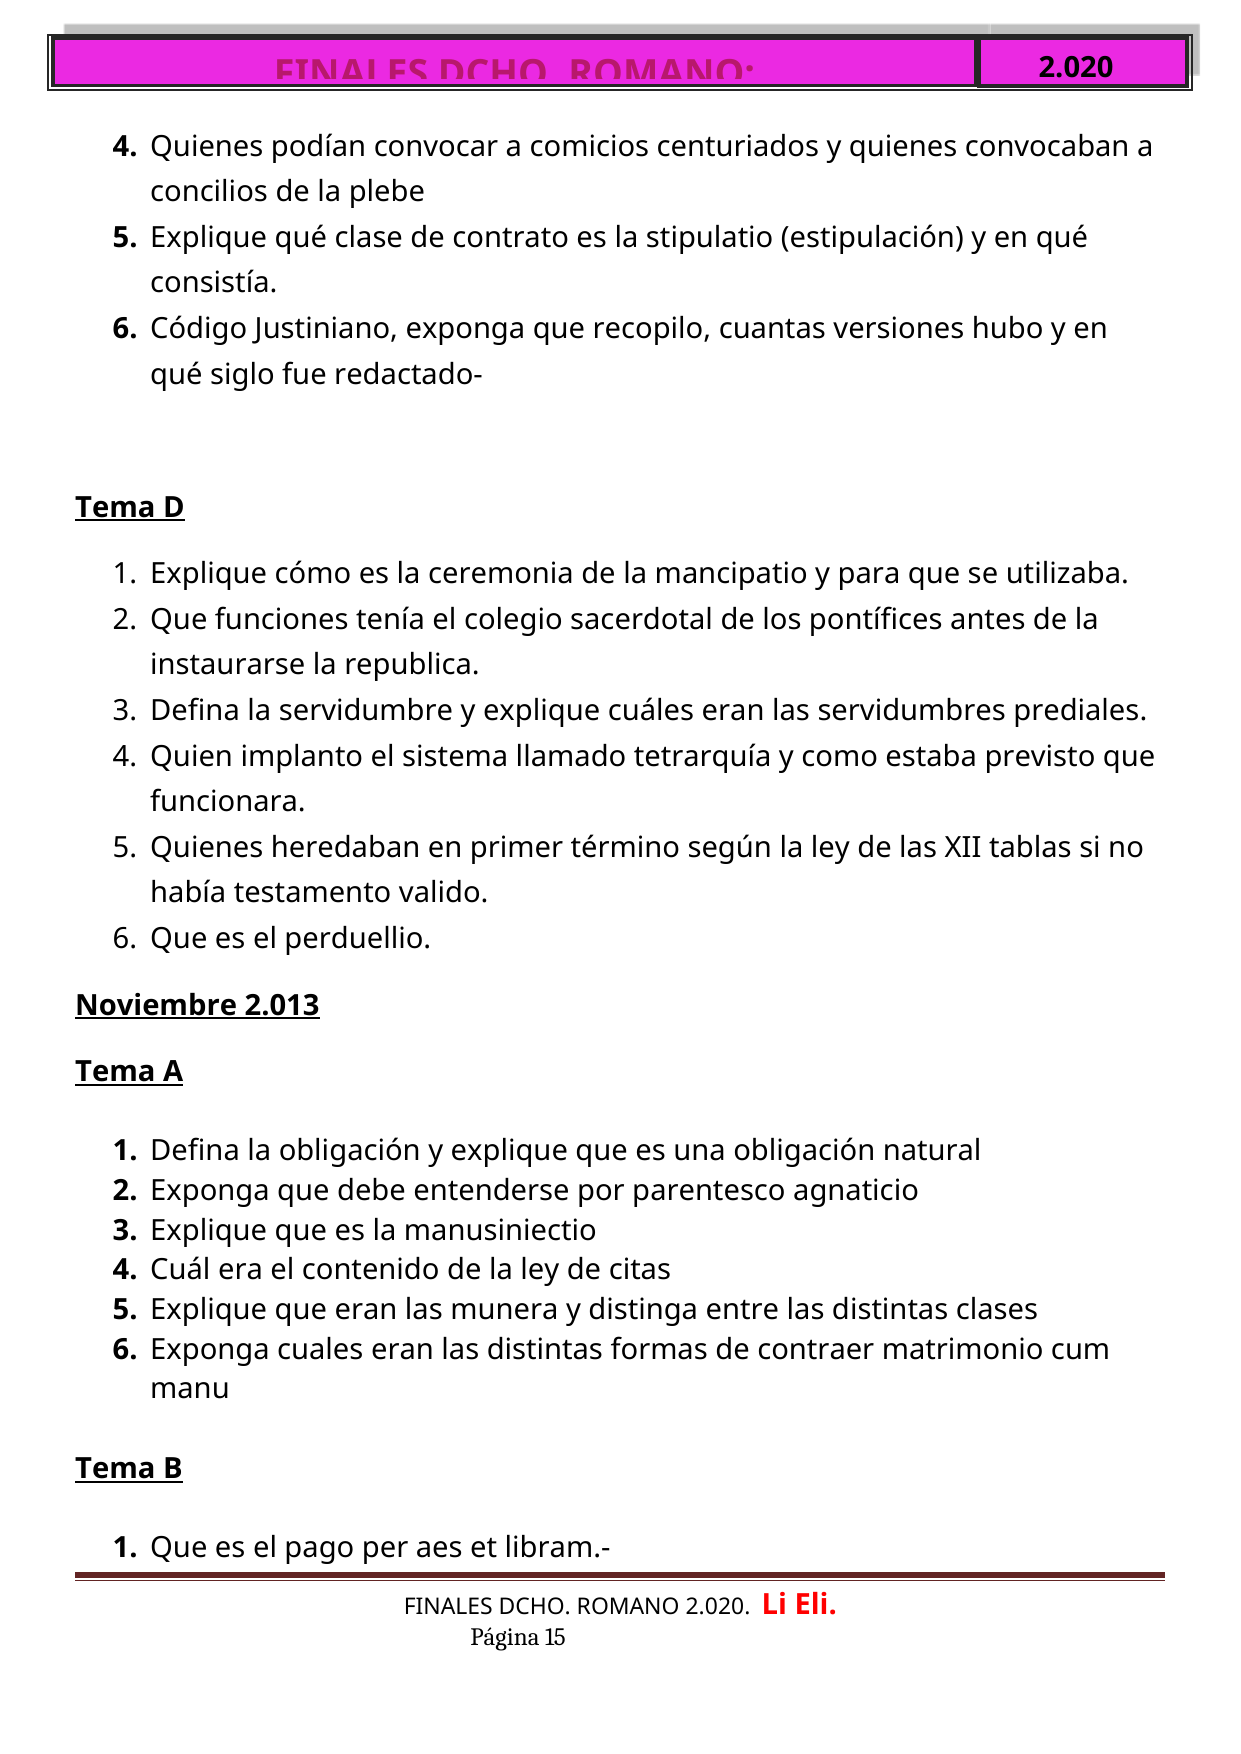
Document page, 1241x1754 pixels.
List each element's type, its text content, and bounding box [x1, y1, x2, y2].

list Quienes heredaban en primer término según la ley de las XII tablas si no había testamento valido. [112, 826, 1165, 911]
list Que es el pago per aes et libram.- [112, 1526, 1165, 1566]
text Tema B [75, 1447, 1165, 1487]
list Exponga cuales eran las distintas formas de contraer matrimonio cum manu [112, 1328, 1165, 1407]
list Explique que eran las munera y distinga entre las distintas clases [112, 1288, 1165, 1328]
list Que funciones tenía el colegio sacerdotal de los pontífices antes de la instaurarse la republica. [112, 598, 1165, 683]
text Tema A [75, 1050, 1165, 1090]
text Noviembre 2.013 [75, 984, 1165, 1023]
list Explique qué clase de contrato es la stipulatio (estipulación) y en qué consistía. [112, 216, 1165, 301]
list Defina la obligación y explique que es una obligación natural [112, 1129, 1165, 1169]
list Quienes podían convocar a comicios centuriados y quienes convocaban a concilios de la plebe [112, 125, 1165, 210]
list Cuál era el contenido de la ley de citas [112, 1249, 1165, 1288]
list Exponga que debe entenderse por parentesco agnaticio [112, 1169, 1165, 1209]
list Que es el perduellio. [112, 917, 1165, 957]
list Defina la servidumbre y explique cuáles eran las servidumbres prediales. [112, 689, 1165, 729]
text Tema D [75, 486, 1165, 526]
list Código Justiniano, exponga que recopilo, cuantas versiones hubo y en qué siglo fue redactado- [112, 307, 1165, 393]
list Explique cómo es la ceremonia de la mancipatio y para que se utilizaba. [112, 552, 1165, 592]
list Quien implanto el sistema llamado tetrarquía y como estaba previsto que funcionara. [112, 735, 1165, 820]
list Explique que es la manusiniectio [112, 1209, 1165, 1249]
